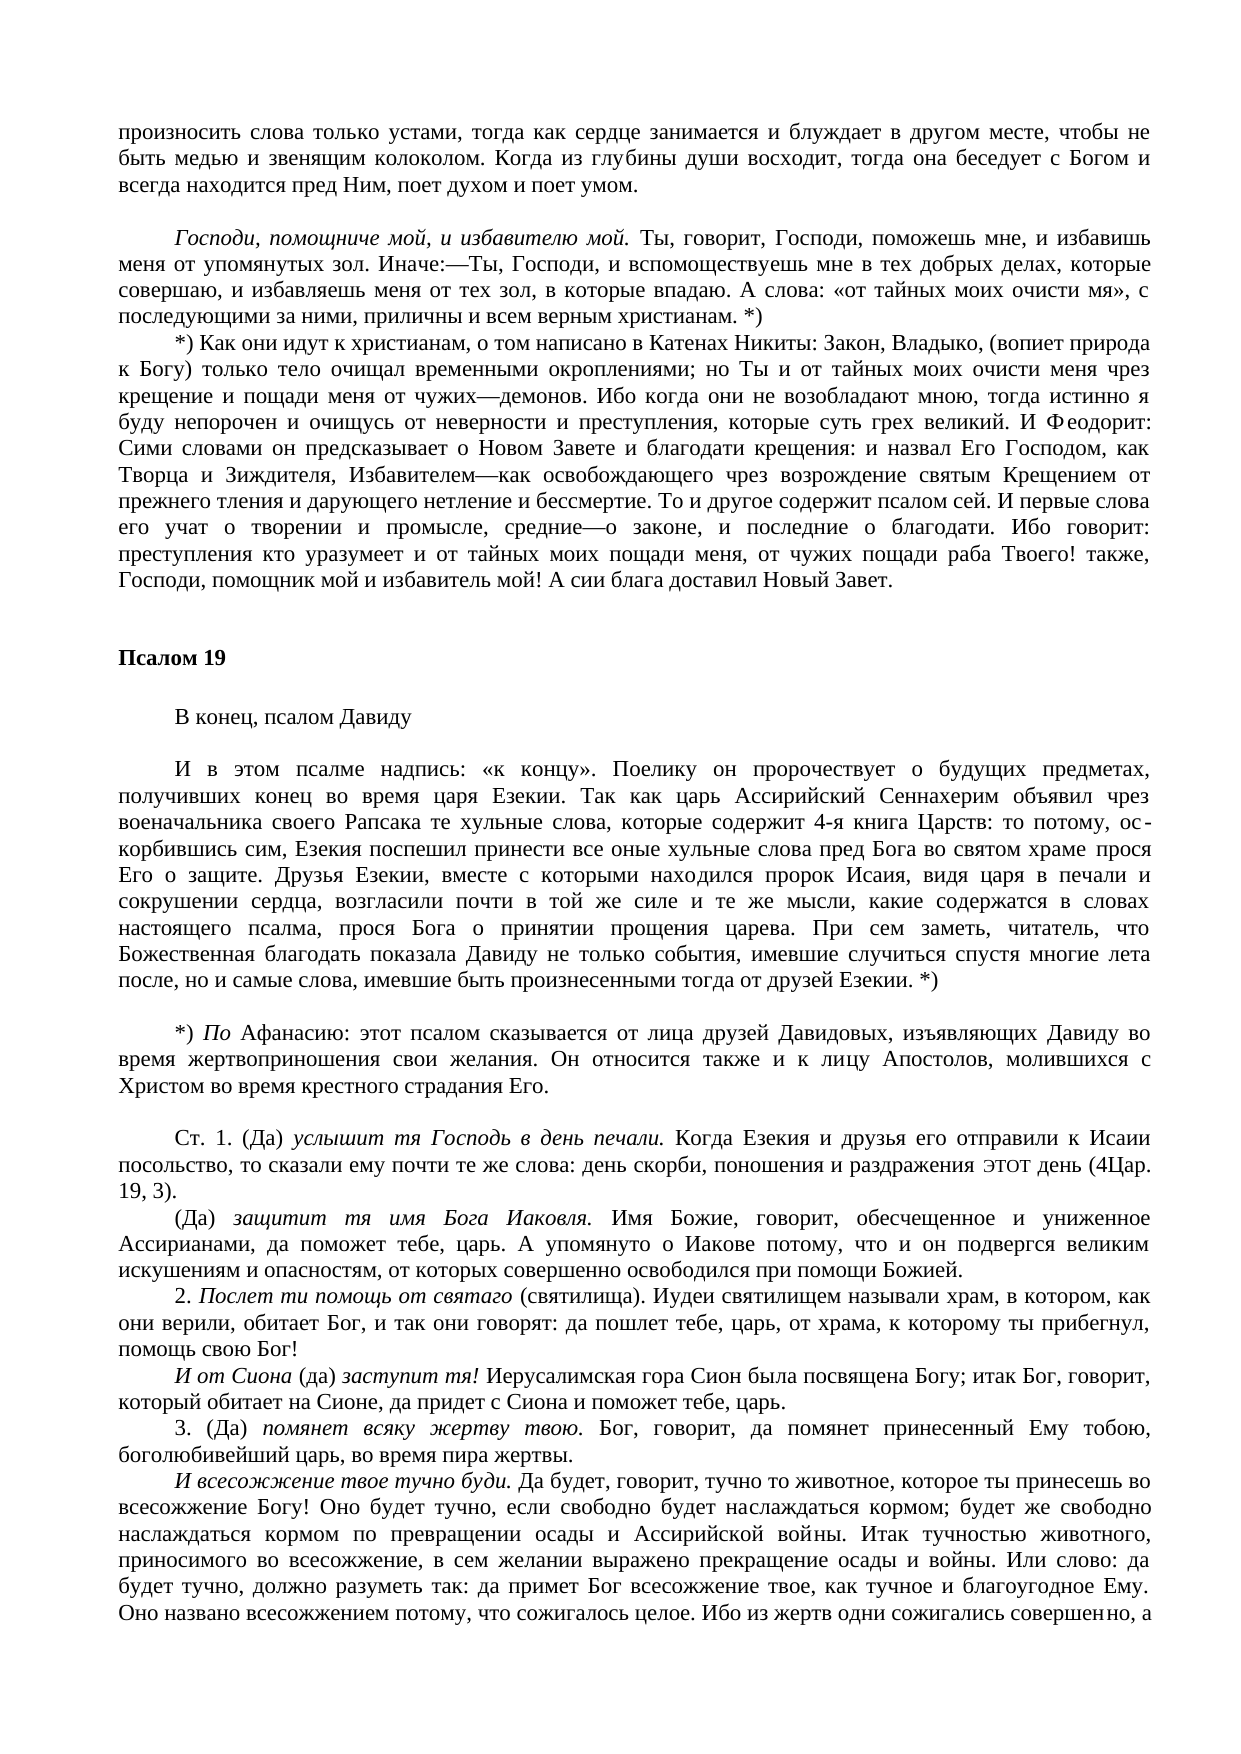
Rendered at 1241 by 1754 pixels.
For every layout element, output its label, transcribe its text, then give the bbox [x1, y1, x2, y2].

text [118, 118, 1152, 197]
text 2. Послет ти помощь от святаго (святилища). Иудеи святилищем называли храм, в котором, как они верили, обитает Бог, и так они говорят: да пошлет тебе, царь, от храма, к которому ты прибегнул, помощь свою Бог! [118, 1283, 1152, 1362]
text В конец, псалом Давиду [118, 703, 1152, 729]
text И от Сиона (да) заступит тя! Иерусалимская гора Сион была посвящена Богу; итак Бог, говорит, который обитает на Сионе, да придет с Сиона и поможет тебе, царь. [118, 1362, 1152, 1414]
text *) Как они идут к христианам, о том написано в Катенах Никиты: Закон, Владыко, (вопиет природа к Богу) только тело очищал временными окроплениями; но Ты и от тайных моих очисти меня чрез крещение и пощади меня от чужих—демонов. Ибо когда они не возобладают мною, тогда истинно я буду непорочен и очищусь от неверности и преступления, которые суть грех великий. И Феодорит: Сими словами он предсказывает о Новом Завете и благодати крещения: и назвал Его Господом, как Творца и Зиждителя, Избавителем—как освобождающего чрез возрождение святым Крещением от прежнего тления и дарующего нетление и бессмертие. То и другое содержит псалом сей. И первые слова его учат о творении и промысле, средние—о законе, и последние о благодати. Ибо говорит: преступления кто уразумеет и от тайных моих пощади меня, от чужих пощади раба Твоего! также, Господи, помощник мой и избавитель мой! А сии блага доставил Новый Завет. [118, 329, 1152, 592]
text *) По Афанасию: этот псалом сказывается от лица друзей Давидовых, изъявляющих Давиду во время жертвоприношения свои желания. Он относится также и к лицу Апостолов, молившихся с Христом во время крестного страдания Его. [118, 1019, 1152, 1098]
text 3. (Да) помянет всяку жертву твою. Бог, говорит, да помянет принесенный Ему тобою, боголюбивейший царь, во время пира жертвы. [118, 1414, 1152, 1467]
text Господи, помощниче мой, и избавителю мой. Ты, говорит, Господи, поможешь мне, и избавишь меня от упомянутых зол. Иначе:—Ты, Господи, и вспомоществуешь мне в тех добрых делах, которые совершаю, и избавляешь меня от тех зол, в которые впадаю. А слова: «от тайных моих очисти мя», с последующими за ними, приличны и всем верным христианам. *) [118, 223, 1152, 329]
subtitle Псалом 19 [118, 644, 1152, 670]
text Ст. 1. (Да) услышит тя Господь в день печали. Когда Езекия и друзья его отправили к Исаии посольство, то сказали ему почти те же слова: день скорби, поношения и раздражения этот день (4Цар. 19, 3). [118, 1124, 1152, 1203]
text (Да) защитит тя имя Бога Иаковля. Имя Божие, говорит, обесчещенное и униженное Ассирианами, да поможет тебе, царь. А упомянуто о Иакове потому, что и он подвергся великим искушениям и опасностям, от которых совершенно освободился при помощи Божией. [118, 1203, 1152, 1283]
text И в этом псалме надпись: «к концу». Поелику он пророчествует о будущих предметах, получивших конец во время царя Езекии. Так как царь Ассирийский Сеннахерим объявил чрез военачальника своего Рапсака те хульные слова, которые содержит 4-я книга Царств: то потому, оскорбившись сим, Езекия поспешил принести все оные хульные слова пред Бога во святом храме прося Его о защите. Друзья Езекии, вместе с которыми находился пророк Исаия, видя царя в печали и сокрушении сердца, возгласили почти в той же силе и те же мысли, какие содержатся в словах настоящего псалма, прося Бога о принятии прощения царева. При сем заметь, читатель, что Божественная благодать показала Давиду не только события, имевшие случиться спустя многие лета после, но и самые слова, имевшие быть произнесенными тогда от друзей Езекии. *) [118, 756, 1152, 993]
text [118, 1467, 1152, 1625]
